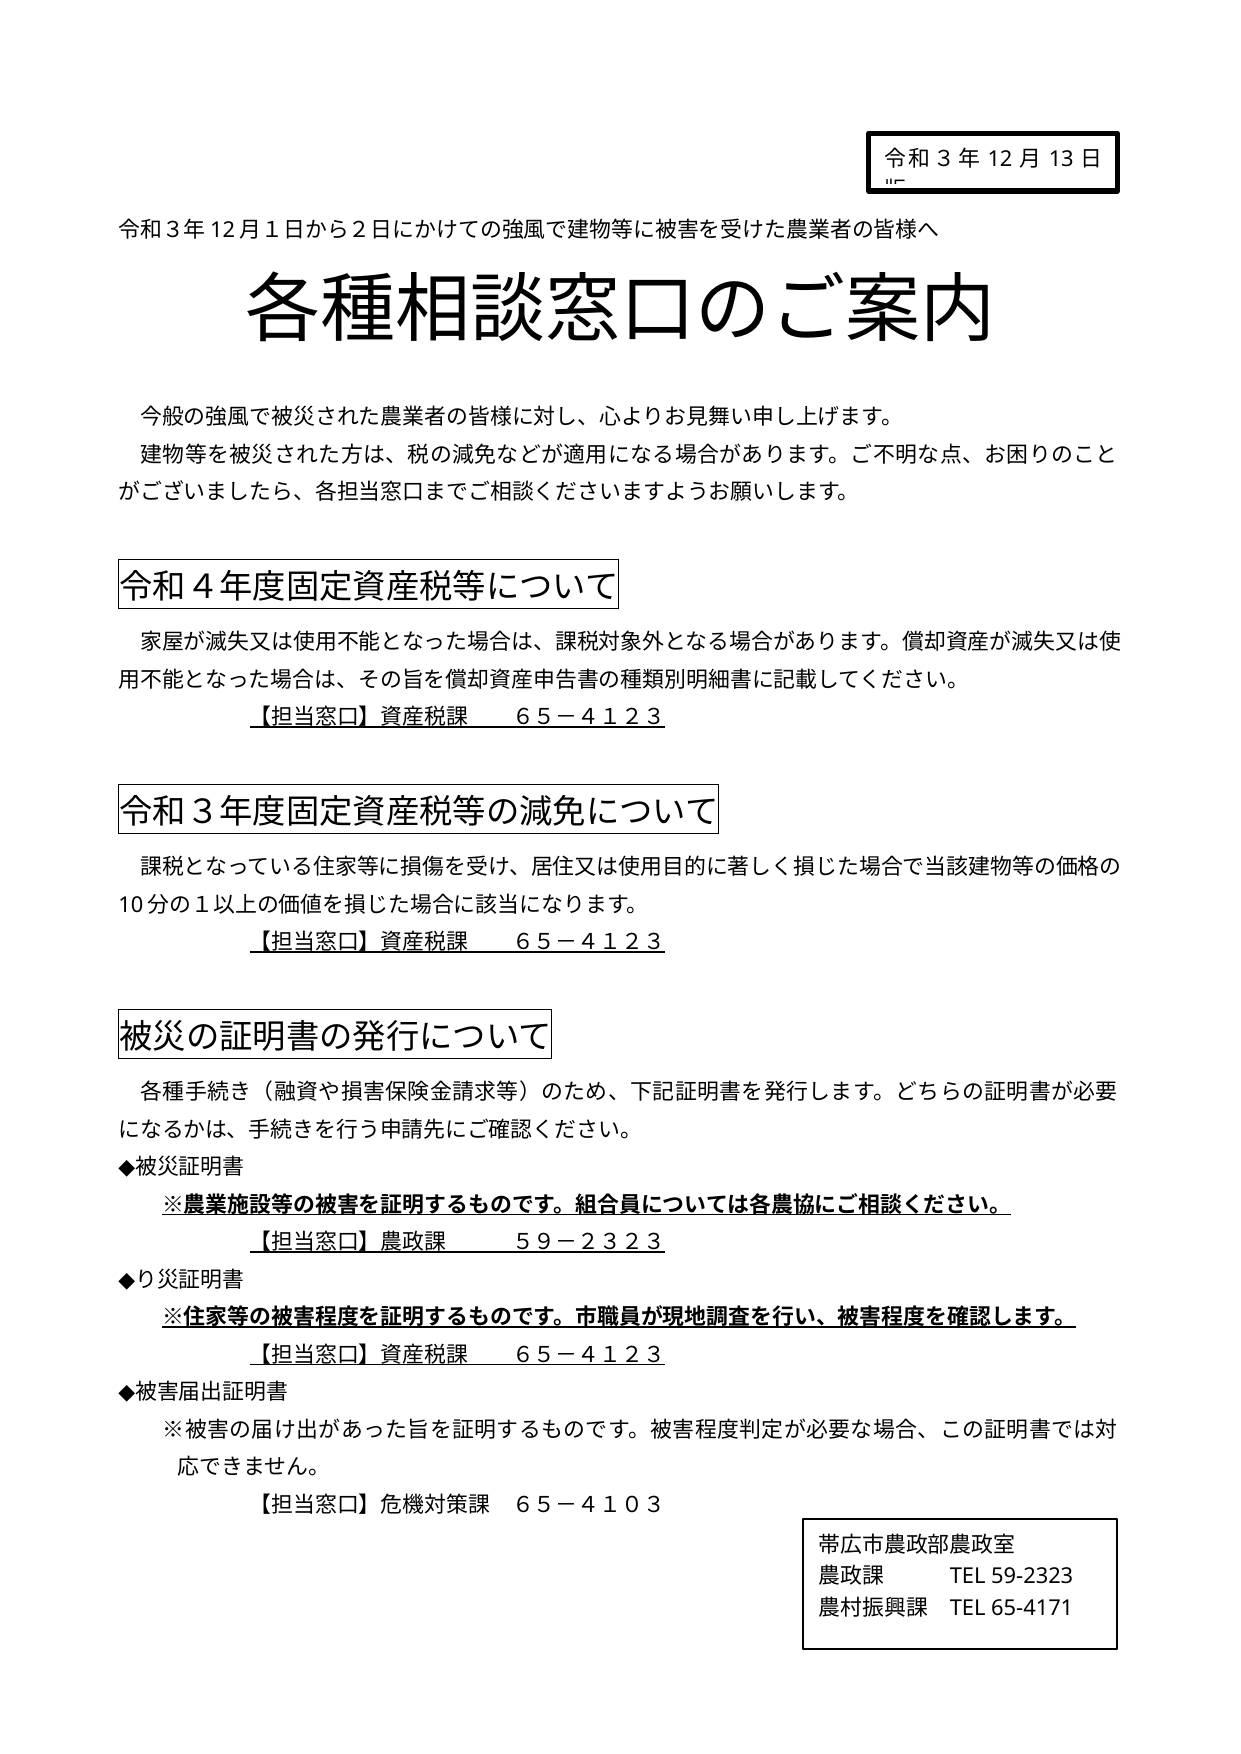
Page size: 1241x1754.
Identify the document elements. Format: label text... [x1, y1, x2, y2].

text 各種相談窓口のご案内 [118, 246, 1122, 359]
text ※住家等の被害程度を証明するものです。市職員が現地調査を行い、被害程度を確認します。 [118, 1296, 1122, 1334]
text 【担当窓口】資産税課 ６５－４１２３ [118, 1334, 1122, 1371]
text ◆り災証明書 [118, 1259, 1122, 1296]
text 令和３年12月１日から２日にかけての強風で建物等に被害を受けた農業者の皆様へ [118, 209, 1122, 246]
text 課税となっている住家等に損傷を受け、居住又は使用目的に著しく損じた場合で当該建物等の価格の10分の１以上の価値を損じた場合に該当になります。 [118, 846, 1122, 921]
text ◆被災証明書 [118, 1146, 1122, 1184]
text 家屋が滅失又は使用不能となった場合は、課税対象外となる場合があります。償却資産が滅失又は使用不能となった場合は、その旨を償却資産申告書の種類別明細書に記載してください。 [118, 621, 1122, 696]
text 各種手続き（融資や損害保険金請求等）のため、下記証明書を発行します。どちらの証明書が必要になるかは、手続きを行う申請先にご確認ください。 [118, 1071, 1122, 1146]
text 【担当窓口】資産税課 ６５－４１２３ [118, 696, 1122, 734]
text ※被害の届け出があった旨を証明するものです。被害程度判定が必要な場合、この証明書では対応できません。 [118, 1409, 1122, 1484]
text ※農業施設等の被害を証明するものです。組合員については各農協にご相談ください。 [118, 1184, 1122, 1221]
text 今般の強風で被災された農業者の皆様に対し、心よりお見舞い申し上げます。 [118, 396, 1122, 434]
text 建物等を被災された方は、税の減免などが適用になる場合があります。ご不明な点、お困りのことがございましたら、各担当窓口までご相談くださいますようお願いします。 [118, 434, 1122, 509]
text 【担当窓口】資産税課 ６５－４１２３ [118, 921, 1122, 959]
text ◆被害届出証明書 [118, 1371, 1122, 1409]
text 令和４年度固定資産税等について [118, 546, 1122, 621]
text 被災の証明書の発行について [118, 996, 1122, 1071]
text 【担当窓口】農政課 ５９－２３２３ [118, 1221, 1122, 1259]
text 令和３年度固定資産税等の減免について [118, 771, 1122, 846]
text 【担当窓口】危機対策課 ６５－４１０３ [118, 1484, 1122, 1521]
